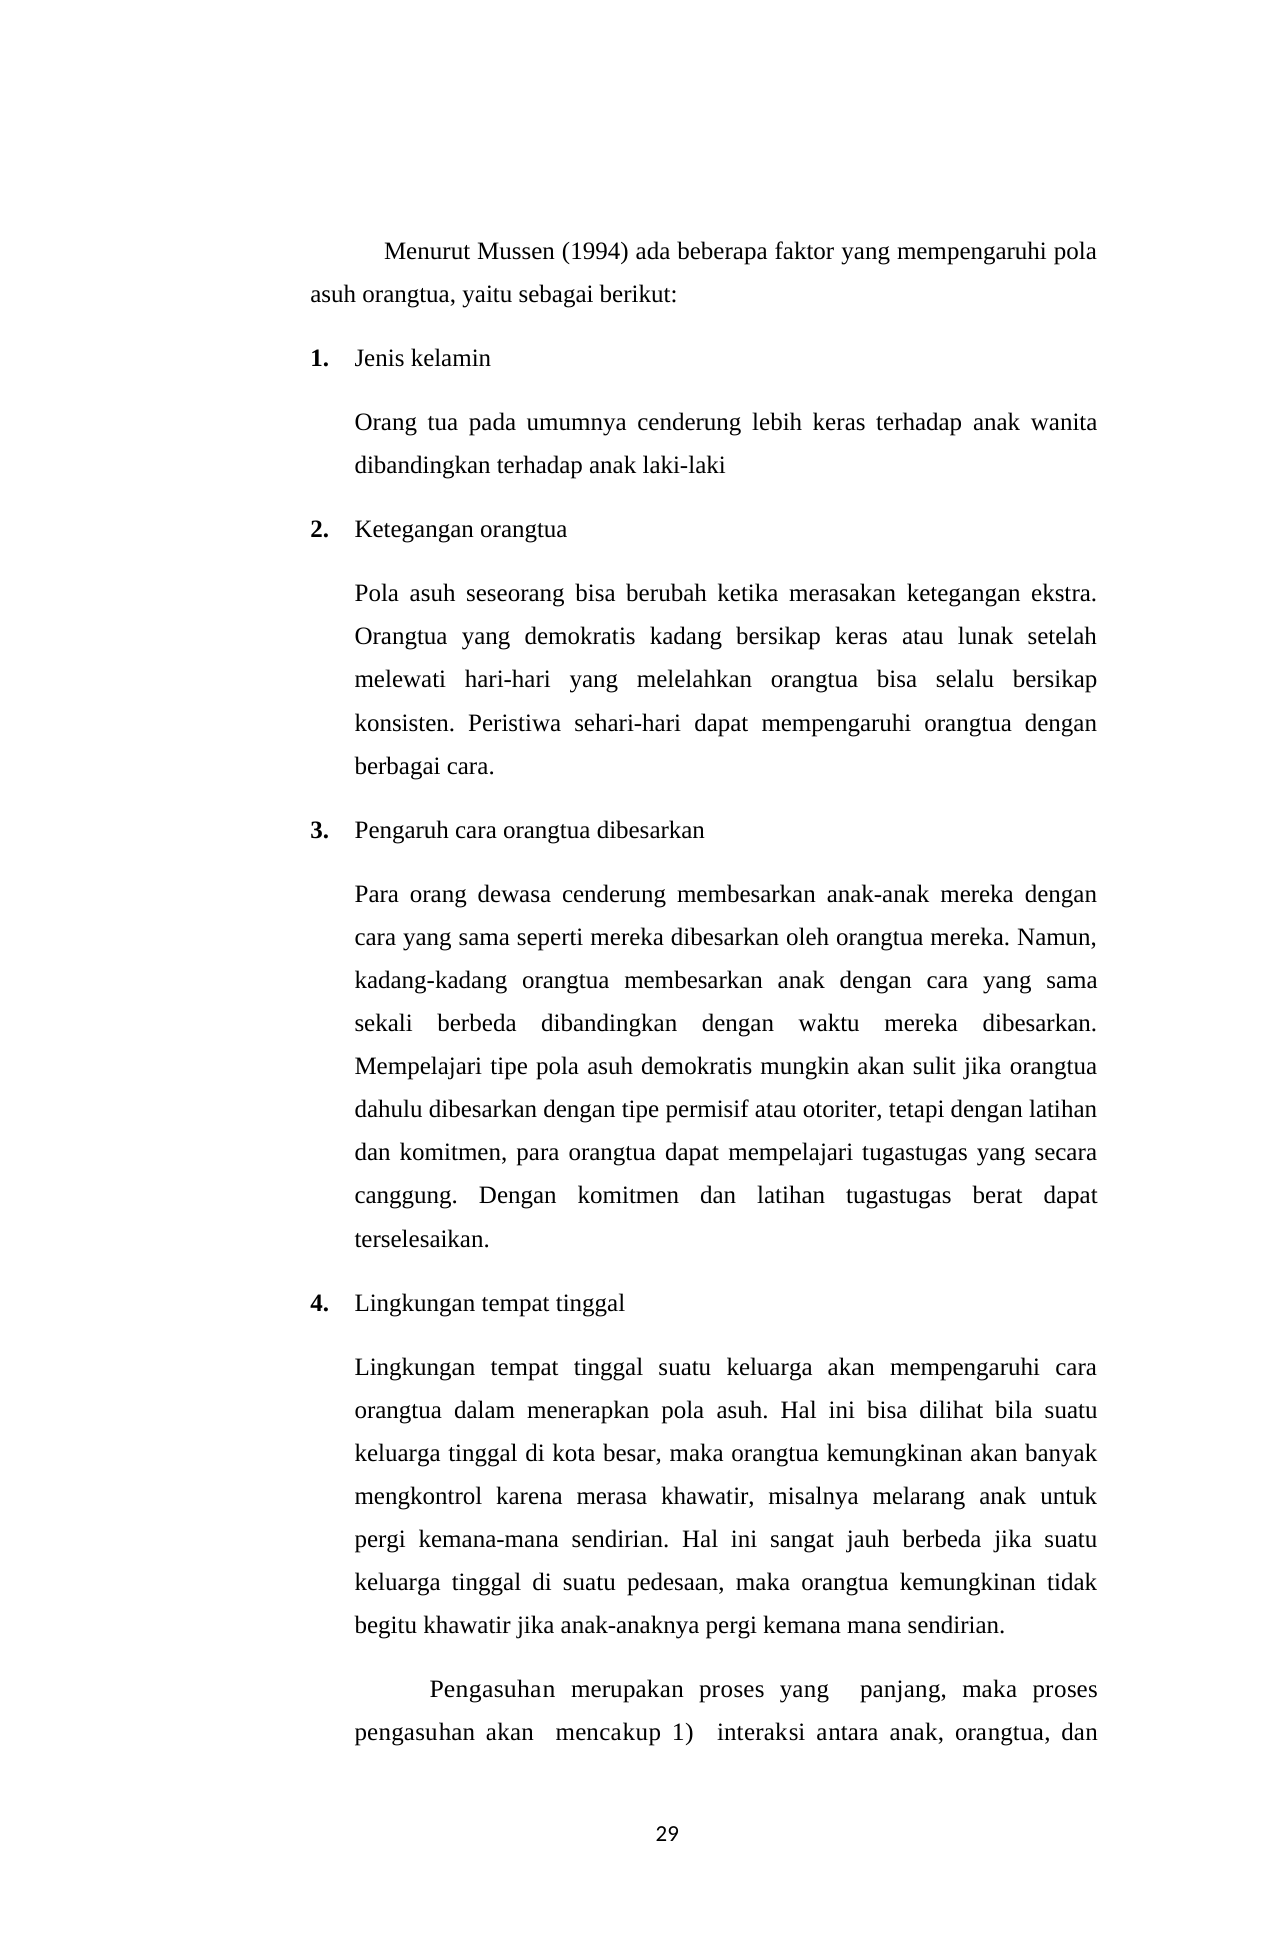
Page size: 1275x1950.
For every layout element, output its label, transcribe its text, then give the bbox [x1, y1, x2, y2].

list Ketegangan orangtua [310, 514, 1098, 543]
list Jenis kelamin [310, 343, 1098, 372]
text Para orang dewasa cenderung membesarkan anak-anak mereka dengan cara yang sama seperti mereka dibesarkan oleh orangtua mereka. Namun, kadang-kadang orangtua membesarkan anak dengan cara yang sama sekali berbeda dibandingkan dengan waktu mereka dibesarkan. Mempelajari tipe pola asuh demokratis mungkin akan sulit jika orangtua dahulu dibesarkan dengan tipe permisif atau otoriter, tetapi dengan latihan dan komitmen, para orangtua dapat mempelajari tugastugas yang secara canggung. Dengan komitmen dan latihan tugastugas berat dapat terselesaikan. [354, 879, 1098, 1252]
text Menurut Mussen (1994) ada beberapa faktor yang mempengaruhi pola asuh orangtua, yaitu sebagai berikut: [310, 236, 1098, 308]
text Lingkungan tempat tinggal suatu keluarga akan mempengaruhi cara orangtua dalam menerapkan pola asuh. Hal ini bisa dilihat bila suatu keluarga tinggal di kota besar, maka orangtua kemungkinan akan banyak mengkontrol karena merasa khawatir, misalnya melarang anak untuk pergi kemana-mana sendirian. Hal ini sangat jauh berbeda jika suatu keluarga tinggal di suatu pedesaan, maka orangtua kemungkinan tidak begitu khawatir jika anak-anaknya pergi kemana mana sendirian. [354, 1352, 1098, 1639]
text Pola asuh seseorang bisa berubah ketika merasakan ketegangan ekstra. Orangtua yang demokratis kadang bersikap keras atau lunak setelah melewati hari-hari yang melelahkan orangtua bisa selalu bersikap konsisten. Peristiwa sehari-hari dapat mempengaruhi orangtua dengan berbagai cara. [354, 578, 1098, 779]
list Lingkungan tempat tinggal [310, 1288, 1098, 1316]
text Orang tua pada umumnya cenderung lebih keras terhadap anak wanita dibandingkan terhadap anak laki-laki [354, 407, 1098, 479]
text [354, 1674, 1098, 1746]
list Pengaruh cara orangtua dibesarkan [310, 815, 1098, 843]
